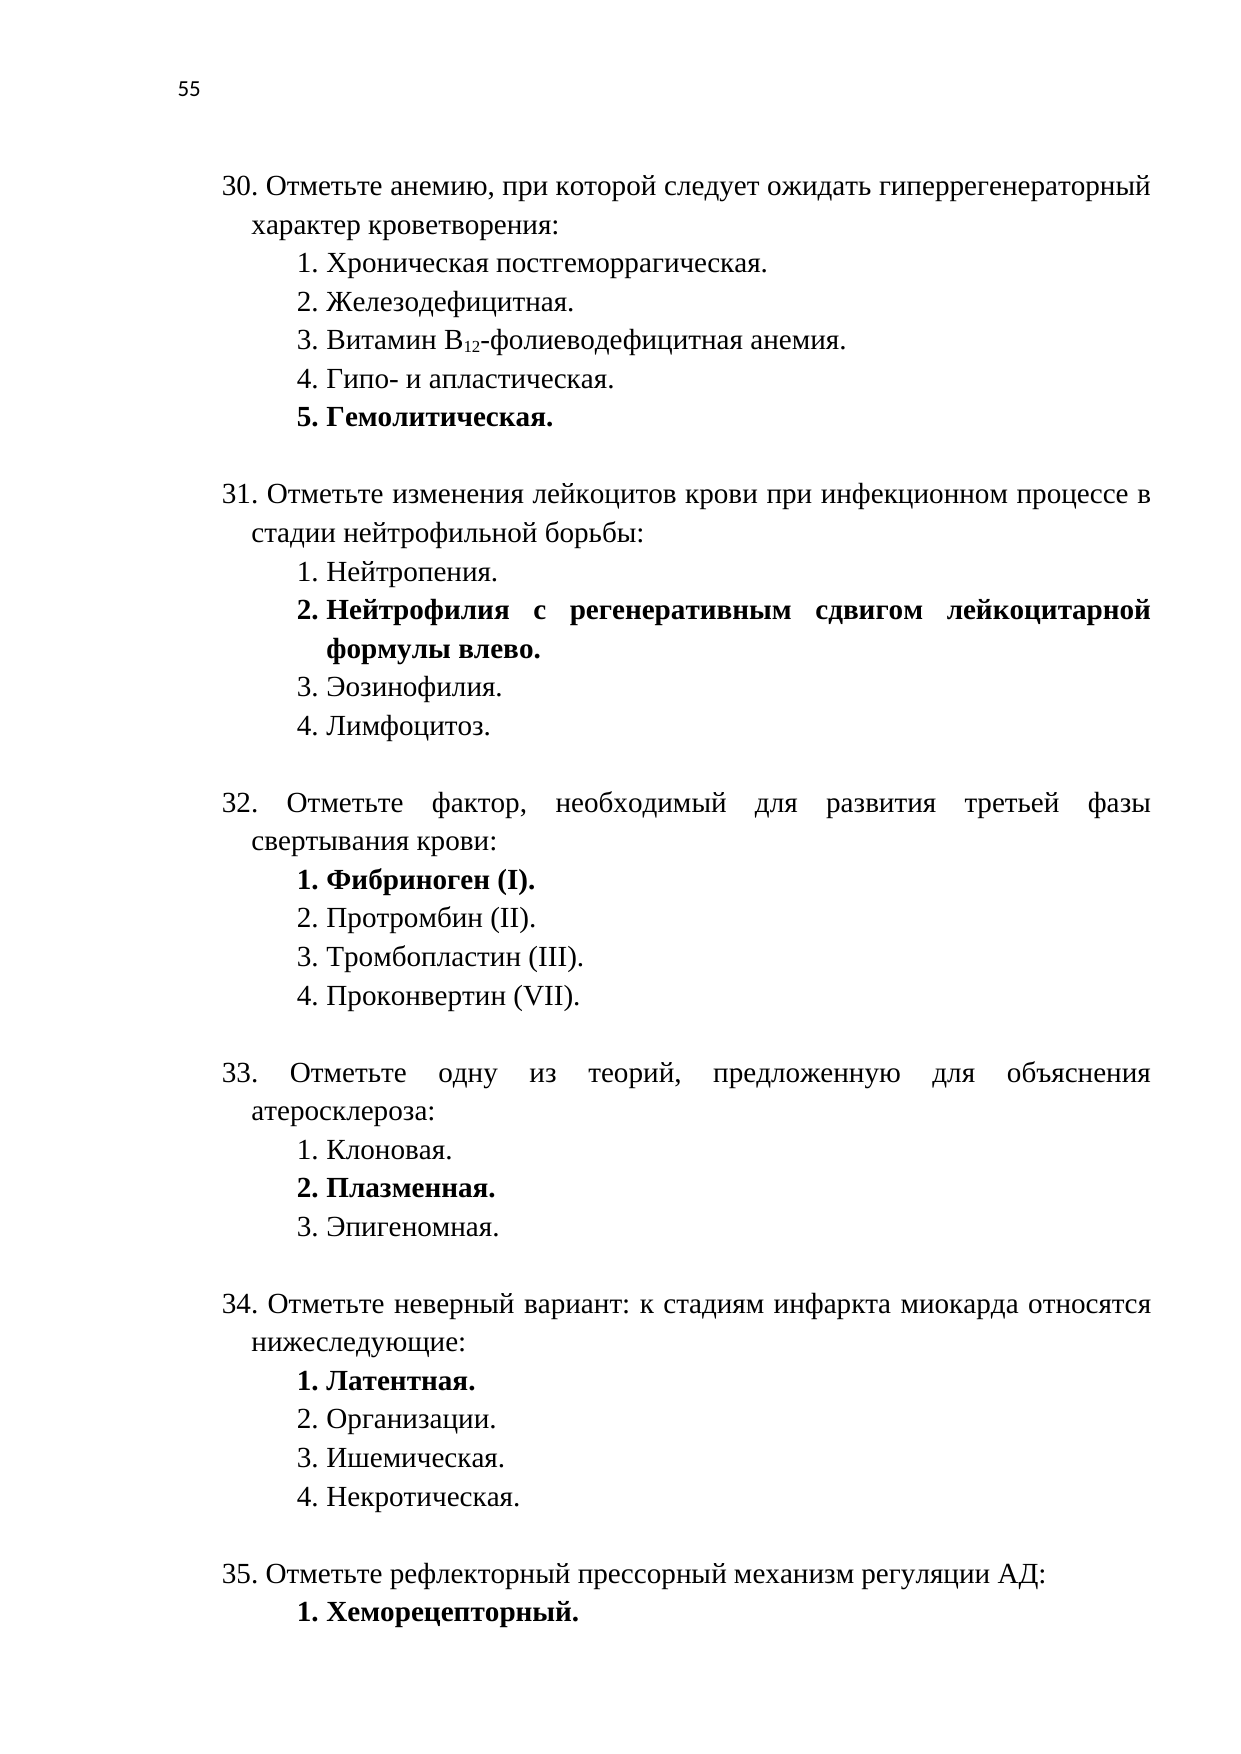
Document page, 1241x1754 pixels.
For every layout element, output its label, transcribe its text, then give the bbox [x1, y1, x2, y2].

list Железодефицитная. [297, 284, 1152, 317]
list Нейтрофилия с регенеративным сдвигом лейкоцитарной формулы влево. [297, 592, 1152, 664]
list Проконвертин (VII). [297, 978, 1152, 1011]
list Гипо- и апластическая. [297, 361, 1152, 394]
text 32. Отметьте фактор, необходимый для развития третьей фазы свертывания крови: [222, 785, 1152, 857]
text 33. Отметьте одну из теорий, предложенную для объяснения атеросклероза: [222, 1055, 1152, 1127]
list Клоновая. [297, 1132, 1152, 1165]
text 31. Отметьте изменения лейкоцитов крови при инфекционном процессе в стадии нейтрофильной борьбы: [222, 477, 1152, 549]
list Хроническая постгеморрагическая. [297, 245, 1152, 279]
list Протромбин (II). [297, 901, 1152, 934]
list Тромбопластин (III). [297, 939, 1152, 973]
list Эпигеномная. [297, 1209, 1152, 1242]
list Эозинофилия. [297, 669, 1152, 703]
list Витамин В12-фолиеводефицитная анемия. [297, 322, 1152, 356]
list Хеморецепторный. [297, 1594, 1152, 1628]
list Нейтропения. [297, 554, 1152, 587]
list Организации. [297, 1402, 1152, 1435]
list Фибриноген (I). [297, 862, 1152, 896]
list Гемолитическая. [297, 399, 1152, 433]
list Плазменная. [297, 1170, 1152, 1204]
list Лимфоцитоз. [297, 708, 1152, 741]
list Некротическая. [297, 1479, 1152, 1512]
list Ишемическая. [297, 1440, 1152, 1474]
text 34. Отметьте неверный вариант: к стадиям инфаркта миокарда относятся нижеследующие: [222, 1286, 1152, 1358]
text 30. Отметьте анемию, при которой следует ожидать гиперрегенераторный характер кроветворения: [222, 168, 1152, 240]
list Латентная. [297, 1363, 1152, 1397]
text 35. Отметьте рефлекторный прессорный механизм регуляции АД: [222, 1556, 1152, 1589]
